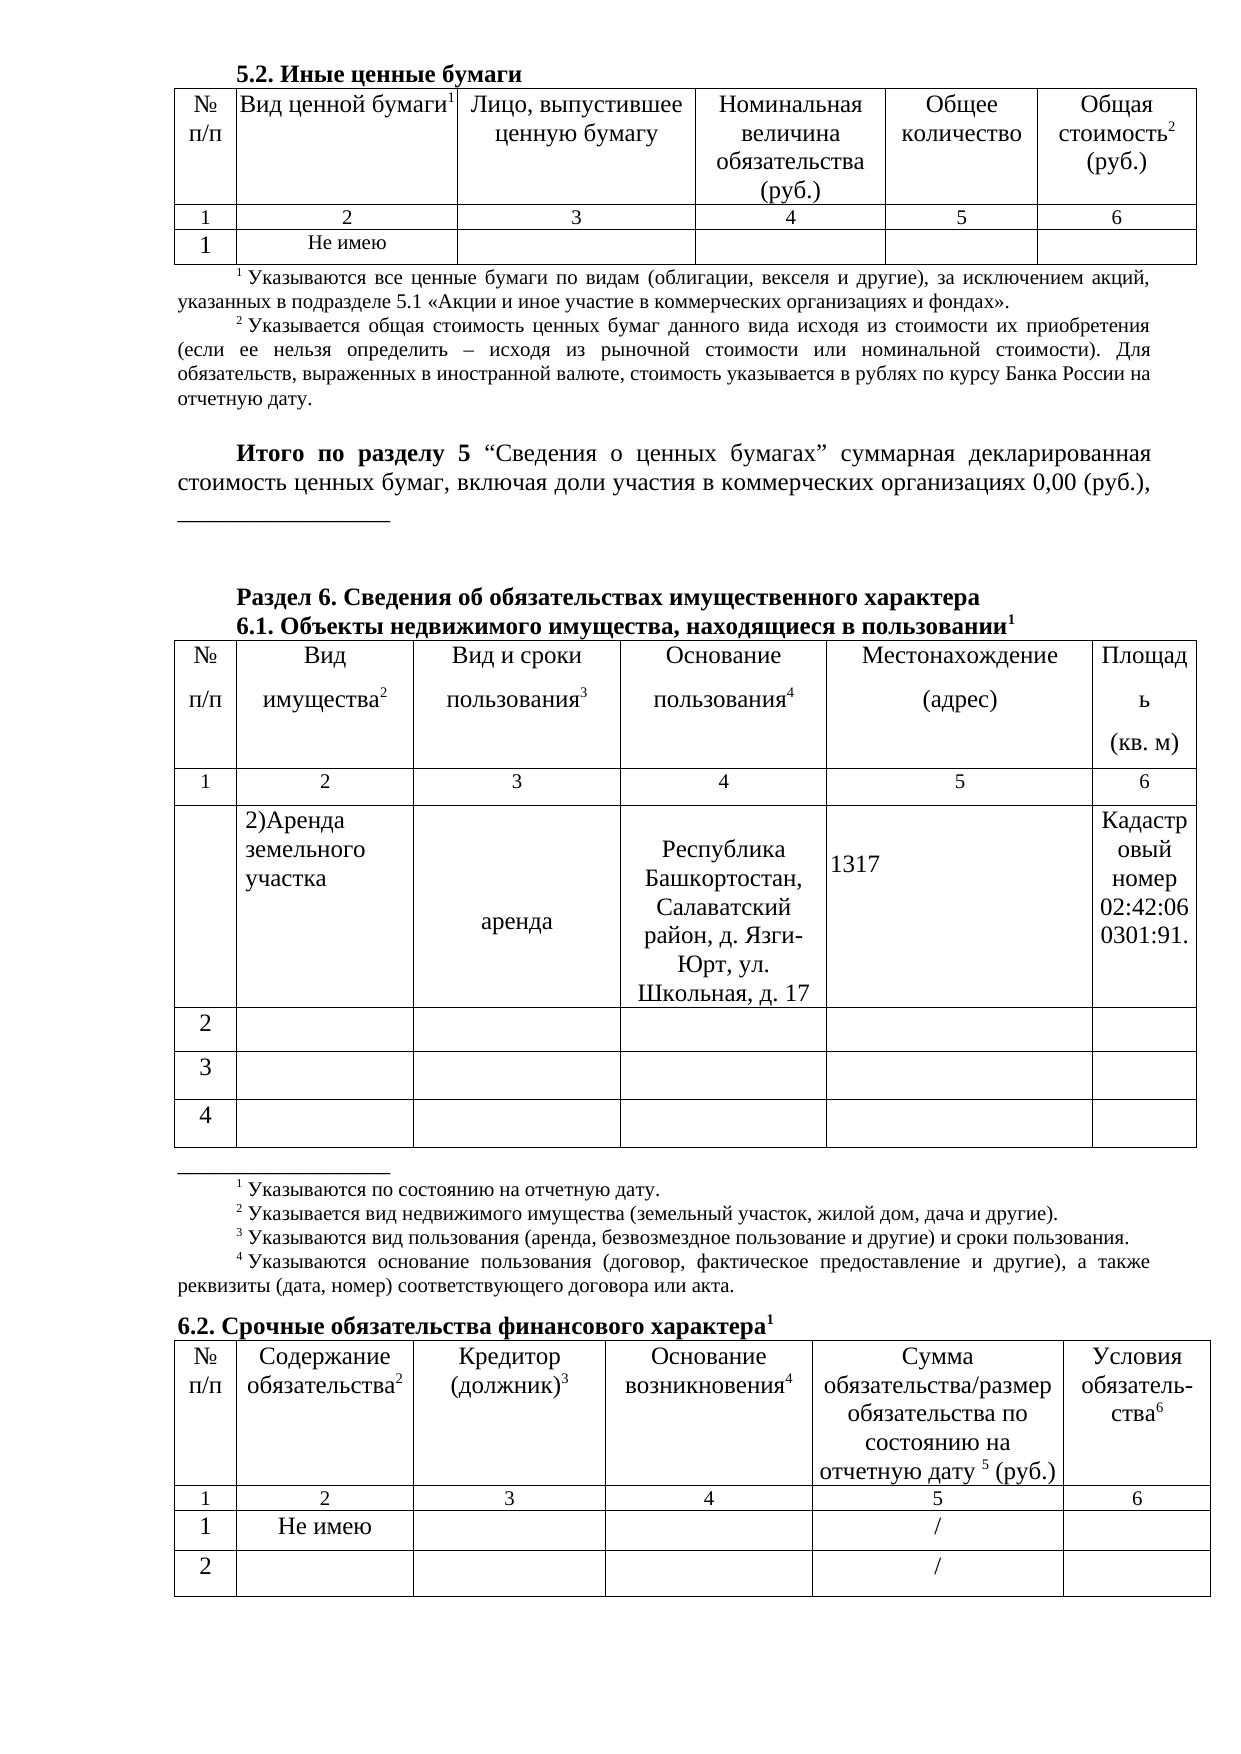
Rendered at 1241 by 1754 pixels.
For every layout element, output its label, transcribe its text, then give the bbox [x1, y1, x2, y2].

table_cell 6 [1093, 769, 1196, 804]
text Раздел 6. Сведения об обязательствах имущественного характера [177, 582, 1152, 611]
table_cell Республика Башкортостан, Салаватский район, д. Язги-Юрт, ул. Школьная, д. 17 [621, 806, 826, 1007]
table_cell 1 [175, 769, 236, 804]
table_header Общее количество [886, 89, 1037, 204]
table_cell [414, 1052, 620, 1099]
table_cell [414, 1100, 620, 1147]
table_cell [414, 1511, 605, 1550]
table_header № п/п [175, 641, 236, 767]
table_cell аренда [414, 806, 620, 1007]
table_header № п/п [175, 89, 236, 204]
table_cell [414, 1551, 605, 1596]
table_cell 1 [175, 1486, 236, 1510]
table_cell [1064, 1511, 1210, 1550]
table_cell [1093, 1100, 1196, 1147]
table_cell 3 [414, 1486, 605, 1510]
table_cell 5 [827, 769, 1092, 804]
table_cell Не имею [237, 1511, 413, 1550]
table_cell [237, 1100, 413, 1147]
text 2 Указывается общая стоимость ценных бумаг данного вида исходя из стоимости их приобретения (если ее нельзя определить – исходя из рыночной стоимости или номинальной стоимости). Для обязательств, выраженных в иностранной валюте, стоимость указывается в рублях по курсу Банка России на отчетную дату. [177, 313, 1152, 409]
table_cell 6 [1064, 1486, 1210, 1510]
table_header Номинальная величина обязательства (руб.) [696, 89, 885, 204]
table_header Местонахождение (адрес) [827, 641, 1092, 767]
table_cell [1038, 230, 1196, 264]
table_header Основание возникновения4 [606, 1341, 812, 1485]
table_cell [886, 230, 1037, 264]
table_cell 2 [237, 769, 413, 804]
table_header Площадь (кв. м) [1093, 641, 1196, 767]
table_cell [606, 1551, 812, 1596]
table_cell [414, 1008, 620, 1051]
table_cell 3 [458, 205, 695, 229]
table_header Общая стоимость2 (руб.) [1038, 89, 1196, 204]
table_cell [1093, 1052, 1196, 1099]
table_cell 1 [175, 205, 236, 229]
table_cell 4 [696, 205, 885, 229]
text 1 Указываются по состоянию на отчетную дату. [177, 1177, 1152, 1201]
table_header Основание пользования4 [621, 641, 826, 767]
table_cell [237, 1008, 413, 1051]
table_cell 1 [175, 230, 236, 264]
table_cell [621, 1100, 826, 1147]
table_cell [175, 806, 236, 1007]
table_cell [1093, 1008, 1196, 1051]
table_cell 3 [175, 1052, 236, 1099]
text 6.2. Срочные обязательства финансового характера1 [177, 1311, 1152, 1340]
text 5.2. Иные ценные бумаги [177, 59, 1152, 88]
table_header Кредитор (должник)3 [414, 1341, 605, 1485]
table_cell [237, 1052, 413, 1099]
table_cell [237, 1551, 413, 1596]
table_cell 1 [175, 1511, 236, 1550]
table_cell [827, 1052, 1092, 1099]
text 2 Указывается вид недвижимого имущества (земельный участок, жилой дом, дача и другие). [177, 1201, 1152, 1225]
table_cell [1064, 1551, 1210, 1596]
text 1 Указываются все ценные бумаги по видам (облигации, векселя и другие), за исключением акций, указанных в подразделе 5.1 «Акции и иное участие в коммерческих организациях и фондах». [177, 265, 1152, 313]
table_cell [621, 1052, 826, 1099]
table_cell 4 [175, 1100, 236, 1147]
table_cell 3 [414, 769, 620, 804]
table_cell [606, 1511, 812, 1550]
text 4 Указываются основание пользования (договор, фактическое предоставление и другие), а также реквизиты (дата, номер) соответствующего договора или акта. [177, 1249, 1152, 1297]
table_cell 2 [237, 1486, 413, 1510]
table_cell 4 [621, 769, 826, 804]
table_cell 6 [1038, 205, 1196, 229]
table_cell [827, 1008, 1092, 1051]
table_cell [827, 1100, 1092, 1147]
table_header Условия обязательства6 [1064, 1341, 1210, 1485]
table_header Вид и сроки пользования3 [414, 641, 620, 767]
text 3 Указываются вид пользования (аренда, безвозмездное пользование и другие) и сроки пользования. [177, 1225, 1152, 1249]
table_cell 2)Аренда земельного участка [237, 806, 413, 1007]
table_header Сумма обязательства/размер обязательства по состоянию на отчетную дату 5 (руб.) [813, 1341, 1063, 1485]
table_cell Не имею [237, 230, 457, 264]
table_cell 5 [886, 205, 1037, 229]
table_cell / [813, 1551, 1063, 1596]
table_header Вид ценной бумаги1 [237, 89, 457, 204]
table_cell [458, 230, 695, 264]
table_cell Кадастровый номер 02:42:060301:91. [1093, 806, 1196, 1007]
table_cell [621, 1008, 826, 1051]
table_cell / [813, 1511, 1063, 1550]
table_header № п/п [175, 1341, 236, 1485]
table_cell 4 [606, 1486, 812, 1510]
table_cell [696, 230, 885, 264]
text Итого по разделу 5 “Сведения о ценных бумагах” суммарная декларированная стоимость ценных бумаг, включая доли участия в коммерческих организациях 0,00 (руб.), _________________ [177, 438, 1152, 524]
table_header Лицо, выпустившее ценную бумагу [458, 89, 695, 204]
table_header Вид имущества2 [237, 641, 413, 767]
table_cell 2 [175, 1551, 236, 1596]
table_cell 5 [813, 1486, 1063, 1510]
table_header Содержание обязательства2 [237, 1341, 413, 1485]
table_cell 2 [237, 205, 457, 229]
table_cell 1317 [827, 806, 1092, 1007]
text _________________ [177, 1148, 1152, 1177]
text 6.1. Объекты недвижимого имущества, находящиеся в пользовании1 [177, 611, 1152, 639]
table_cell 2 [175, 1008, 236, 1051]
